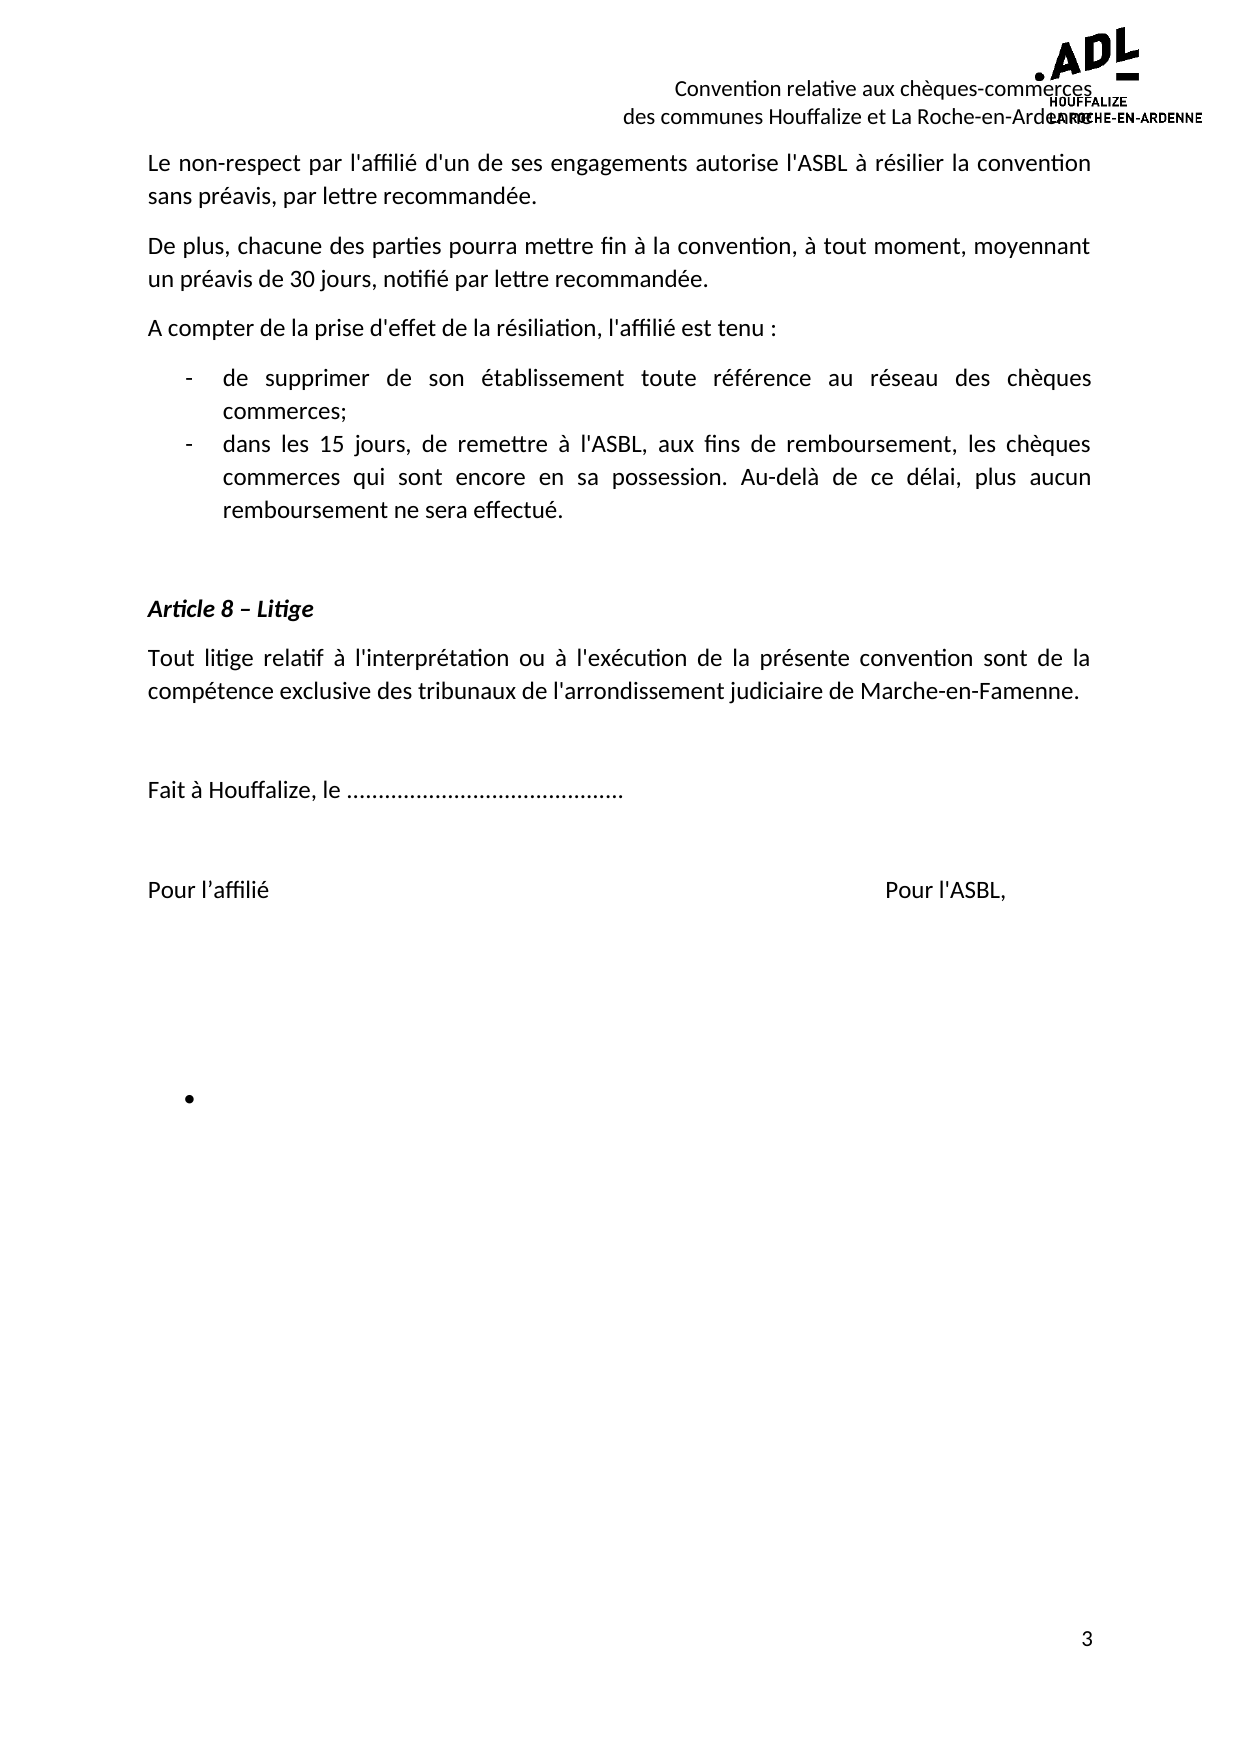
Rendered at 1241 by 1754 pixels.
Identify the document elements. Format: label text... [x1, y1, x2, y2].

text Tout litige relatif à l'interprétation ou à l'exécution de la présente convention sont de la compétence exclusive des tribunaux de l'arrondissement judiciaire de Marche-en-Famenne. [148, 643, 1093, 706]
text Le non-respect par l'affilié d'un de ses engagements autorise l'ASBL à résilier la convention sans préavis, par lettre recommandée. [148, 148, 1093, 211]
text A compter de la prise d'effet de la résiliation, l'affilié est tenu : [148, 313, 1093, 343]
list dans les 15 jours, de remettre à l'ASBL, aux fins de remboursement, les chèques commerces qui sont encore en sa possession. Au-delà de ce délai, plus aucun remboursement ne sera effectué. [185, 428, 1093, 524]
picture [1012, 4, 1223, 145]
text Pour l’affilié Pour l'ASBL, [148, 874, 1093, 904]
list de supprimer de son établissement toute référence au réseau des chèques commerces; [185, 362, 1093, 426]
text Article 8 – Litige [148, 593, 1093, 623]
text Fait à Houffalize, le ............................................ [148, 775, 1093, 805]
text De plus, chacune des parties pourra mettre fin à la convention, à tout moment, moyennant un préavis de 30 jours, notifié par lettre recommandée. [148, 230, 1093, 293]
